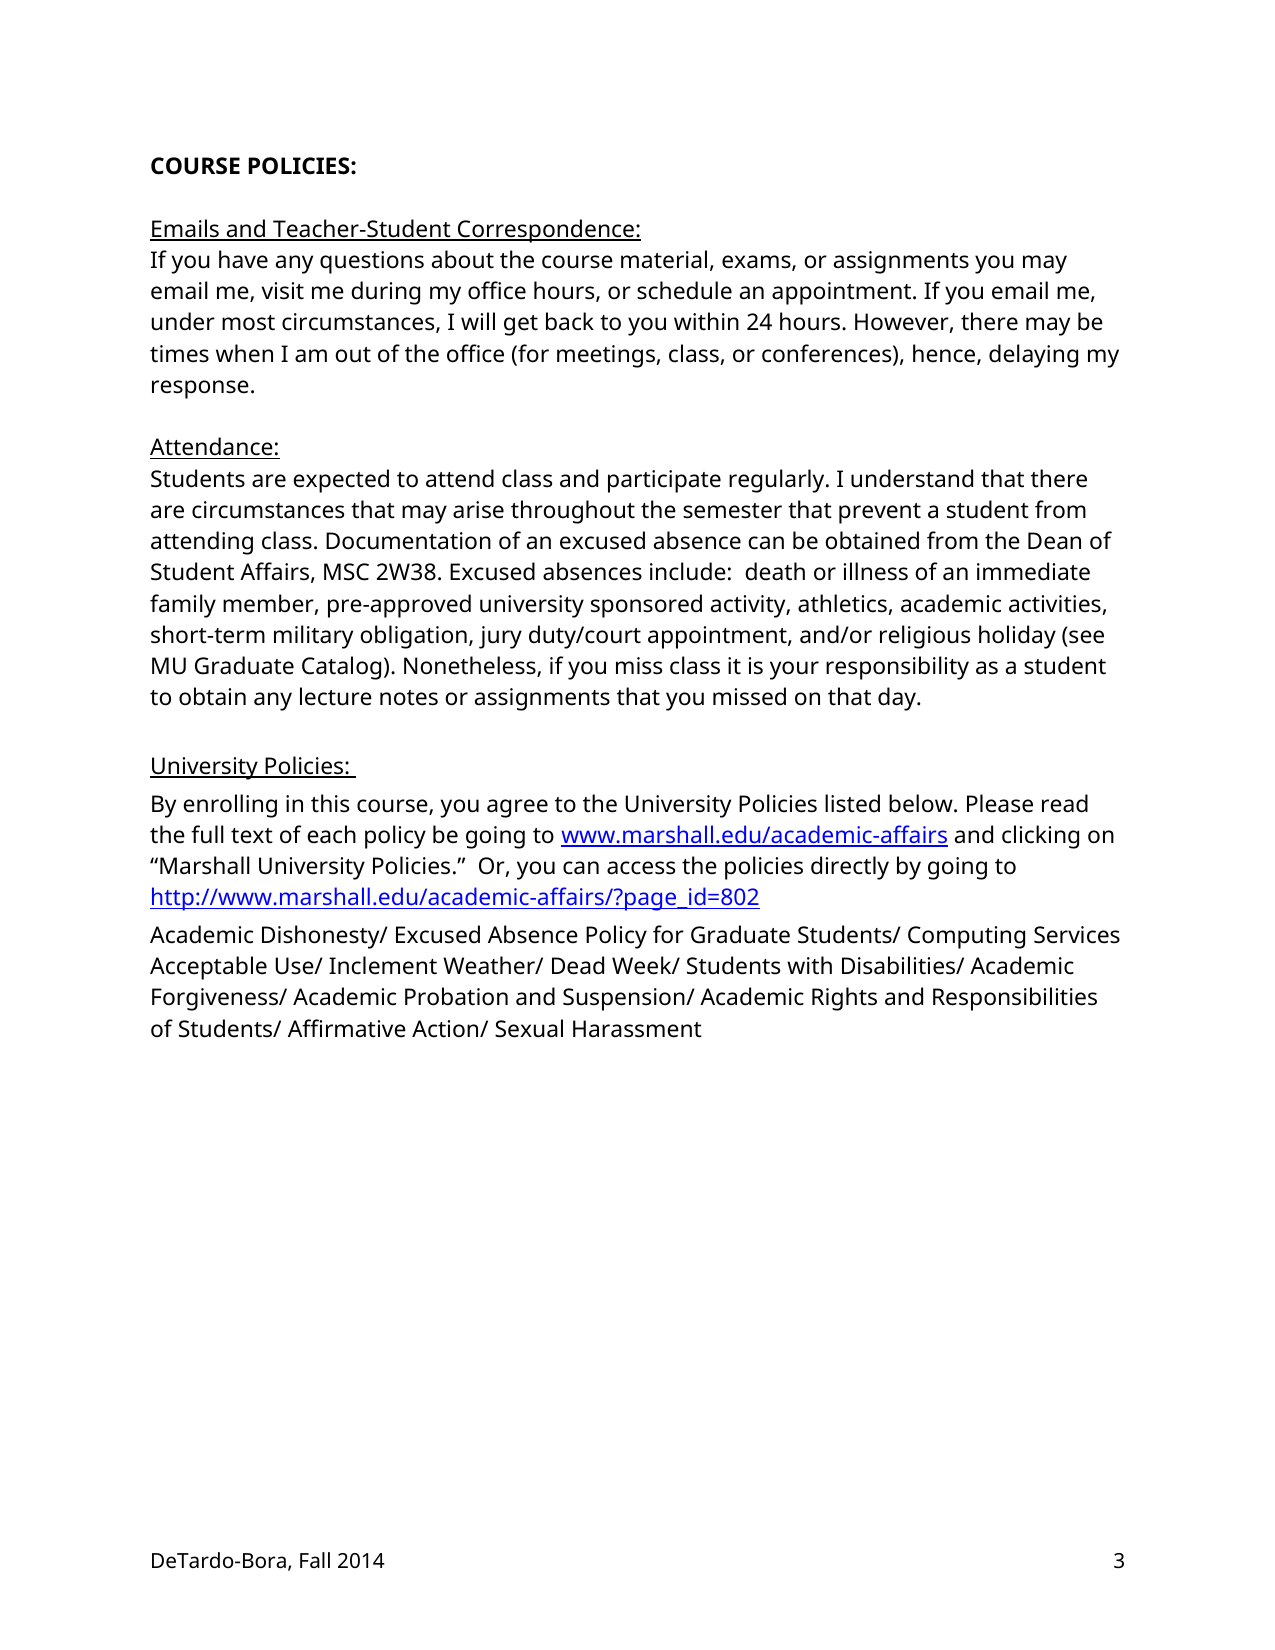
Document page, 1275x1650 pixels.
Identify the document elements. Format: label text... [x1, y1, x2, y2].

subtitle If you have any questions about the course material, exams, or assignments you may email me, visit me during my office hours, or schedule an appointment. If you email me, under most circumstances, I will get back to you within 24 hours. However, there may be times when I am out of the office (for meetings, class, or conferences), hence, delaying my response. [150, 244, 1125, 400]
title Academic Dishonesty/ Excused Absence Policy for Graduate Students/ Computing Services Acceptable Use/ Inclement Weather/ Dead Week/ Students with Disabilities/ Academic Forgiveness/ Academic Probation and Suspension/ Academic Rights and Responsibilities of Students/ Affirmative Action/ Sexual Harassment [150, 919, 1125, 1044]
text University Policies: [150, 750, 1125, 781]
subtitle COURSE POLICIES: [150, 150, 1125, 181]
text Attendance: [150, 431, 1125, 462]
text Students are expected to attend class and participate regularly. I understand that there are circumstances that may arise throughout the semester that prevent a student from attending class. Documentation of an excused absence can be obtained from the Dean of Student Affairs, MSC 2W38. Excused absences include: death or illness of an immediate family member, pre-approved university sponsored activity, athletics, academic activities, short-term military obligation, jury duty/court appointment, and/or religious holiday (see MU Graduate Catalog). Nonetheless, if you miss class it is your responsibility as a student to obtain any lecture notes or assignments that you missed on that day. [150, 462, 1125, 712]
text By enrolling in this course, you agree to the University Policies listed below. Please read the full text of each policy be going to www.marshall.edu/academic-affairs and clicking on “Marshall University Policies.” Or, you can access the policies directly by going to http://www.marshall.edu/academic-affairs/?page_id=802 [150, 787, 1125, 912]
subtitle Emails and Teacher-Student Correspondence: [150, 212, 1125, 244]
